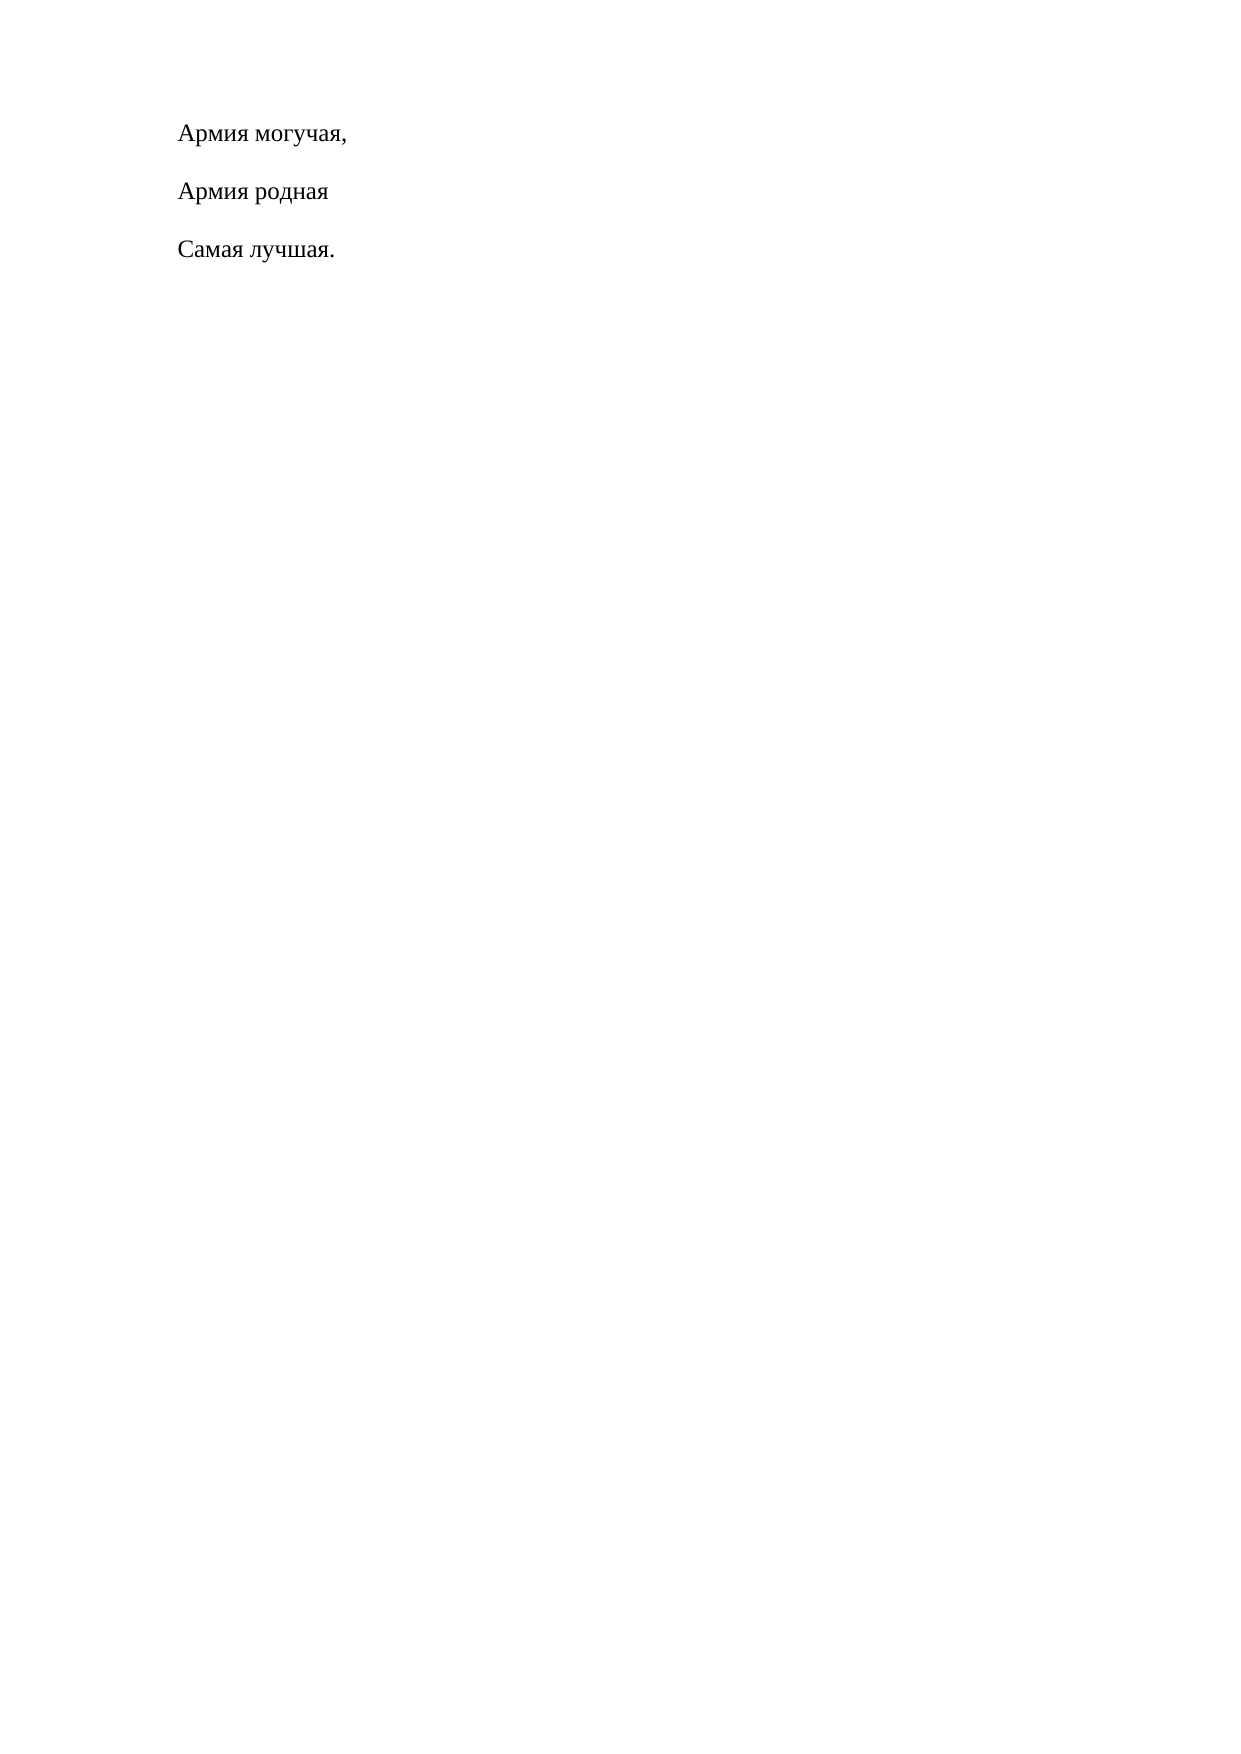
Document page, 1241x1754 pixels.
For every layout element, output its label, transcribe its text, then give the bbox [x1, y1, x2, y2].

text Армия родная [177, 176, 1152, 205]
text Самая лучшая. [177, 234, 1152, 263]
text Армия могучая, [177, 118, 1152, 147]
